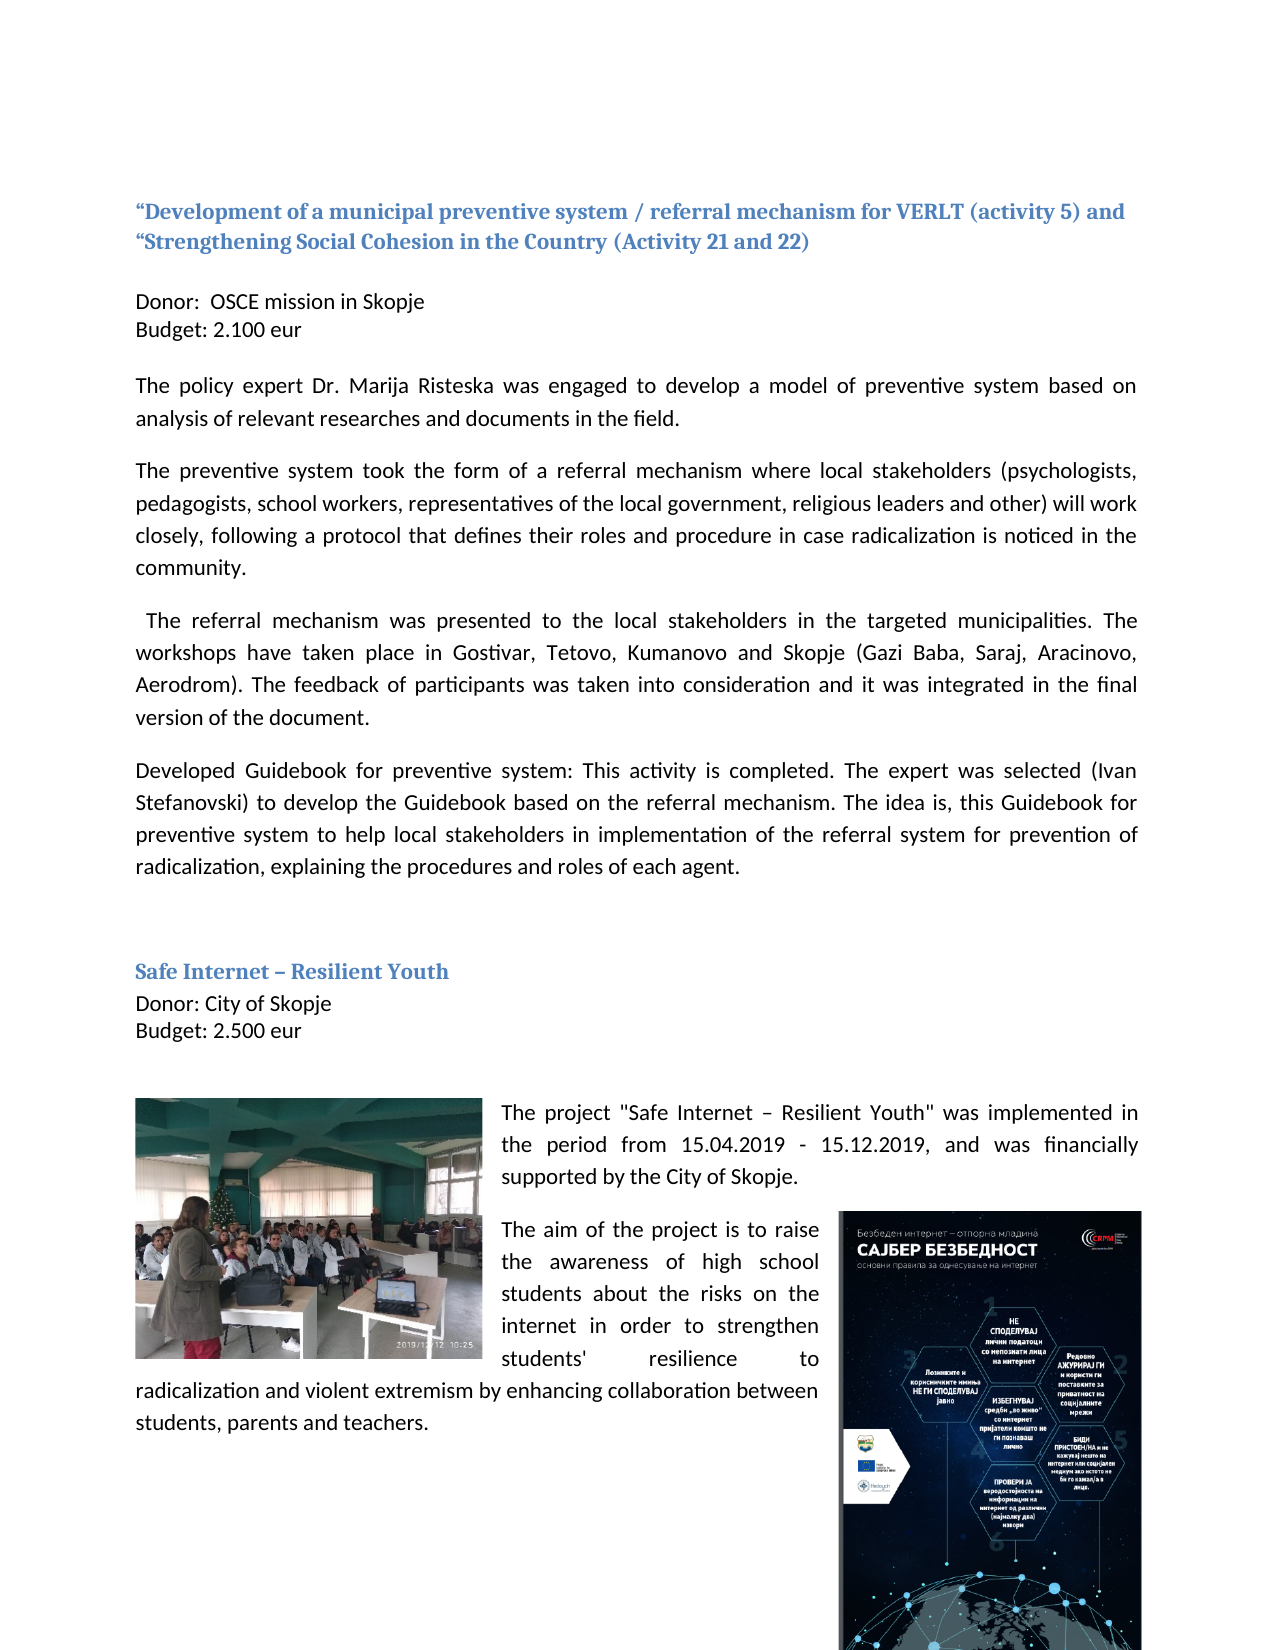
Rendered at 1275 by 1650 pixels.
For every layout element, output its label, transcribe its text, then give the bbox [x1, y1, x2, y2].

picture [838, 1211, 1142, 1650]
text The preventive system took the form of a referral mechanism where local stakeholders (psychologists, pedagogists, school workers, representatives of the local government, religious leaders and other) will work closely, following a protocol that defines their roles and procedure in case radicalization is noticed in the community. [135, 457, 1139, 581]
text The project "Safe Internet – Resilient Youth" was implemented in the period from 15.04.2019 - 15.12.2019, and was financially supported by the City of Skopje. [483, 1098, 1139, 1190]
picture [135, 1098, 483, 1359]
text The policy expert Dr. Marija Risteska was engaged to develop a model of preventive system based on analysis of relevant researches and documents in the field. [135, 371, 1139, 432]
subtitle Safe Internet – Resilient Youth [135, 958, 1139, 985]
text Budget: 2.100 eur [135, 315, 1139, 343]
subtitle “Development of a municipal preventive system / referral mechanism for VERLT (activity 5) and “Strengthening Social Cohesion in the Country (Activity 21 and 22) [135, 199, 1139, 256]
text Donor: OSCE mission in Skopje [135, 287, 1139, 315]
text The aim of the project is to raise the awareness of high school students about the risks on the internet in order to strengthen students' resilience to radicalization and violent extremism by enhancing collaboration between students, parents and teachers. [135, 1215, 838, 1436]
text Donor: City of Skopje [135, 989, 1139, 1017]
text Developed Guidebook for preventive system: This activity is completed. The expert was selected (Ivan Stefanovski) to develop the Guidebook based on the referral mechanism. The idea is, this Guidebook for preventive system to help local stakeholders in implementation of the referral system for prevention of radicalization, explaining the procedures and roles of each agent. [135, 756, 1139, 880]
text Budget: 2.500 eur [135, 1017, 1139, 1045]
text The referral mechanism was presented to the local stakeholders in the targeted municipalities. The workshops have taken place in Gostivar, Tetovo, Kumanovo and Skopje (Gazi Baba, Saraj, Aracinovo, Aerodrom). The feedback of participants was taken into consideration and it was integrated in the final version of the document. [135, 606, 1139, 731]
